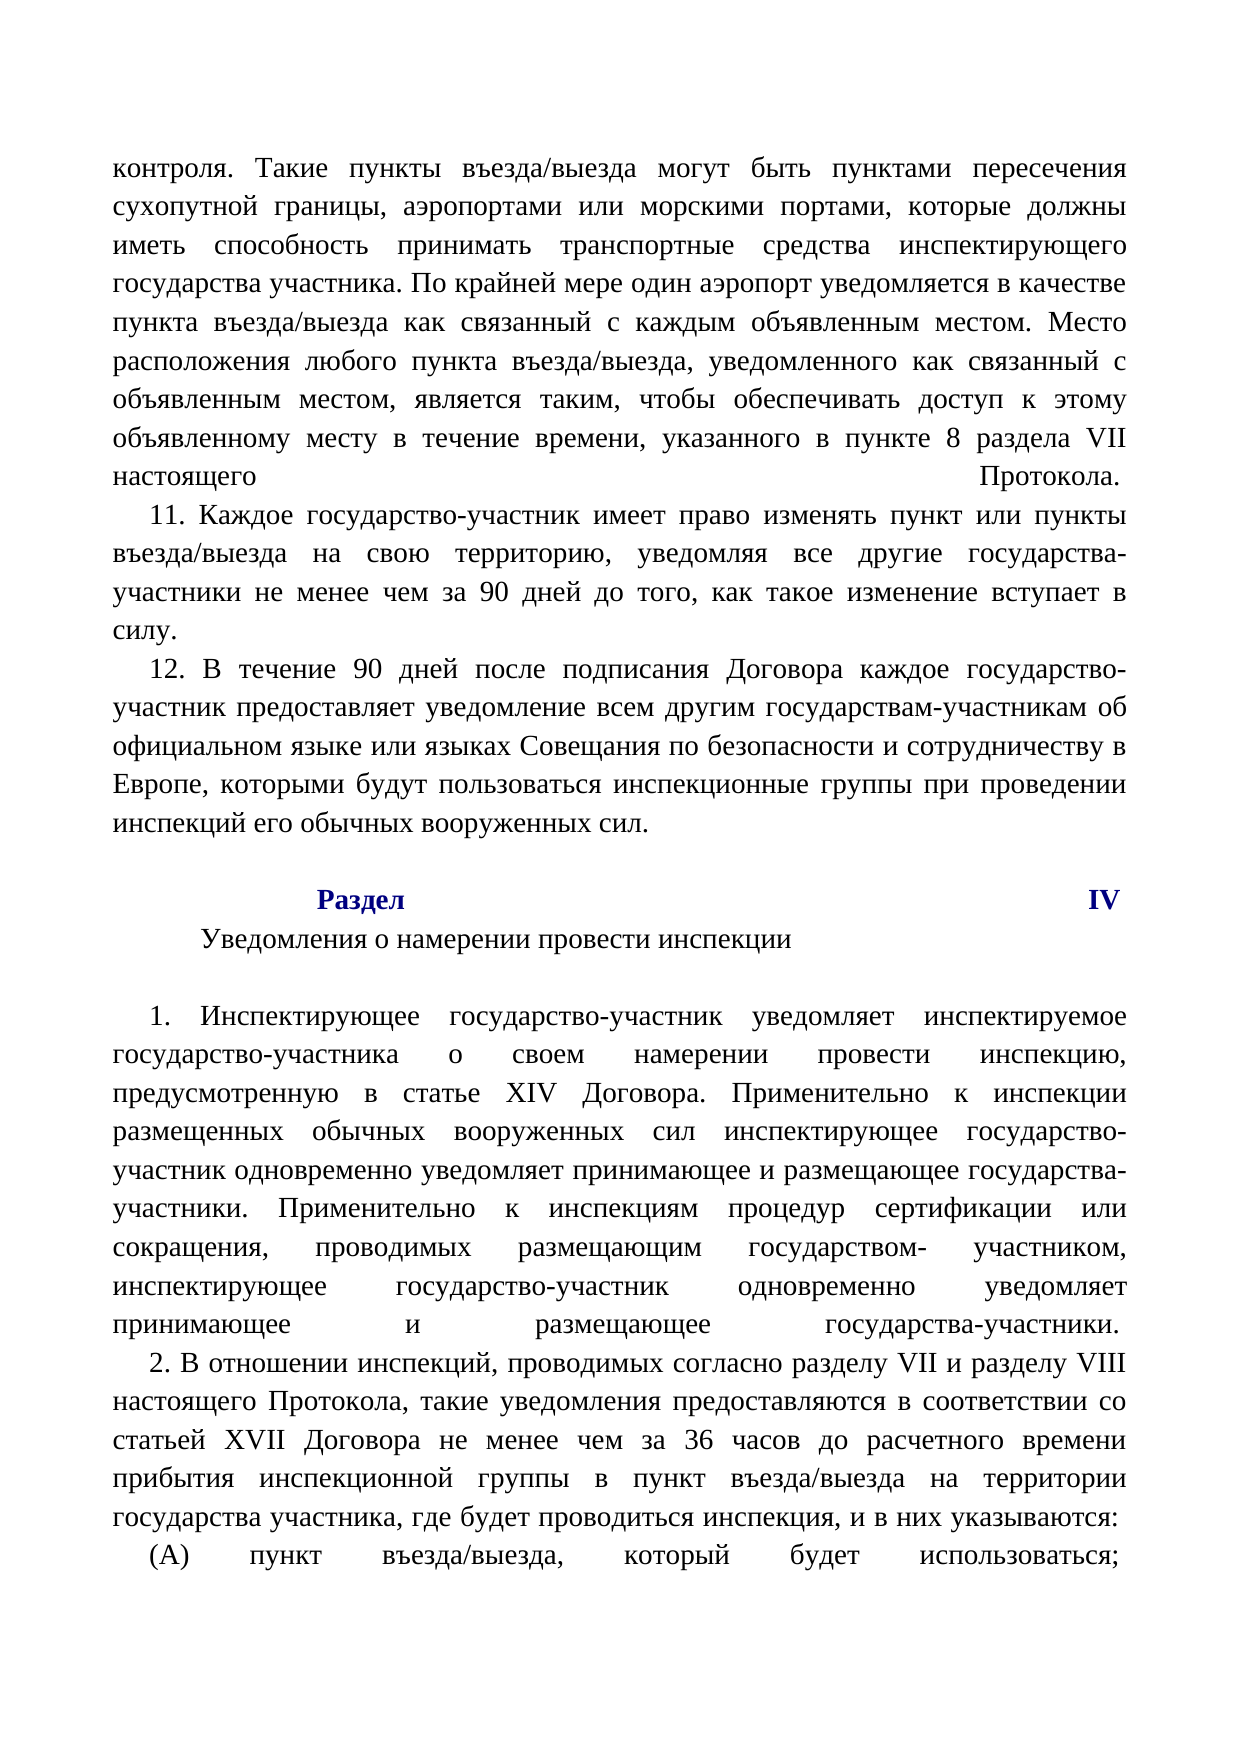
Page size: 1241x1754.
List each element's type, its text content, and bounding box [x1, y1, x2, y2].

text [112, 959, 1128, 1571]
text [112, 150, 1128, 839]
text Раздел IV Уведомления о намерении провести инспекции [112, 844, 1128, 954]
